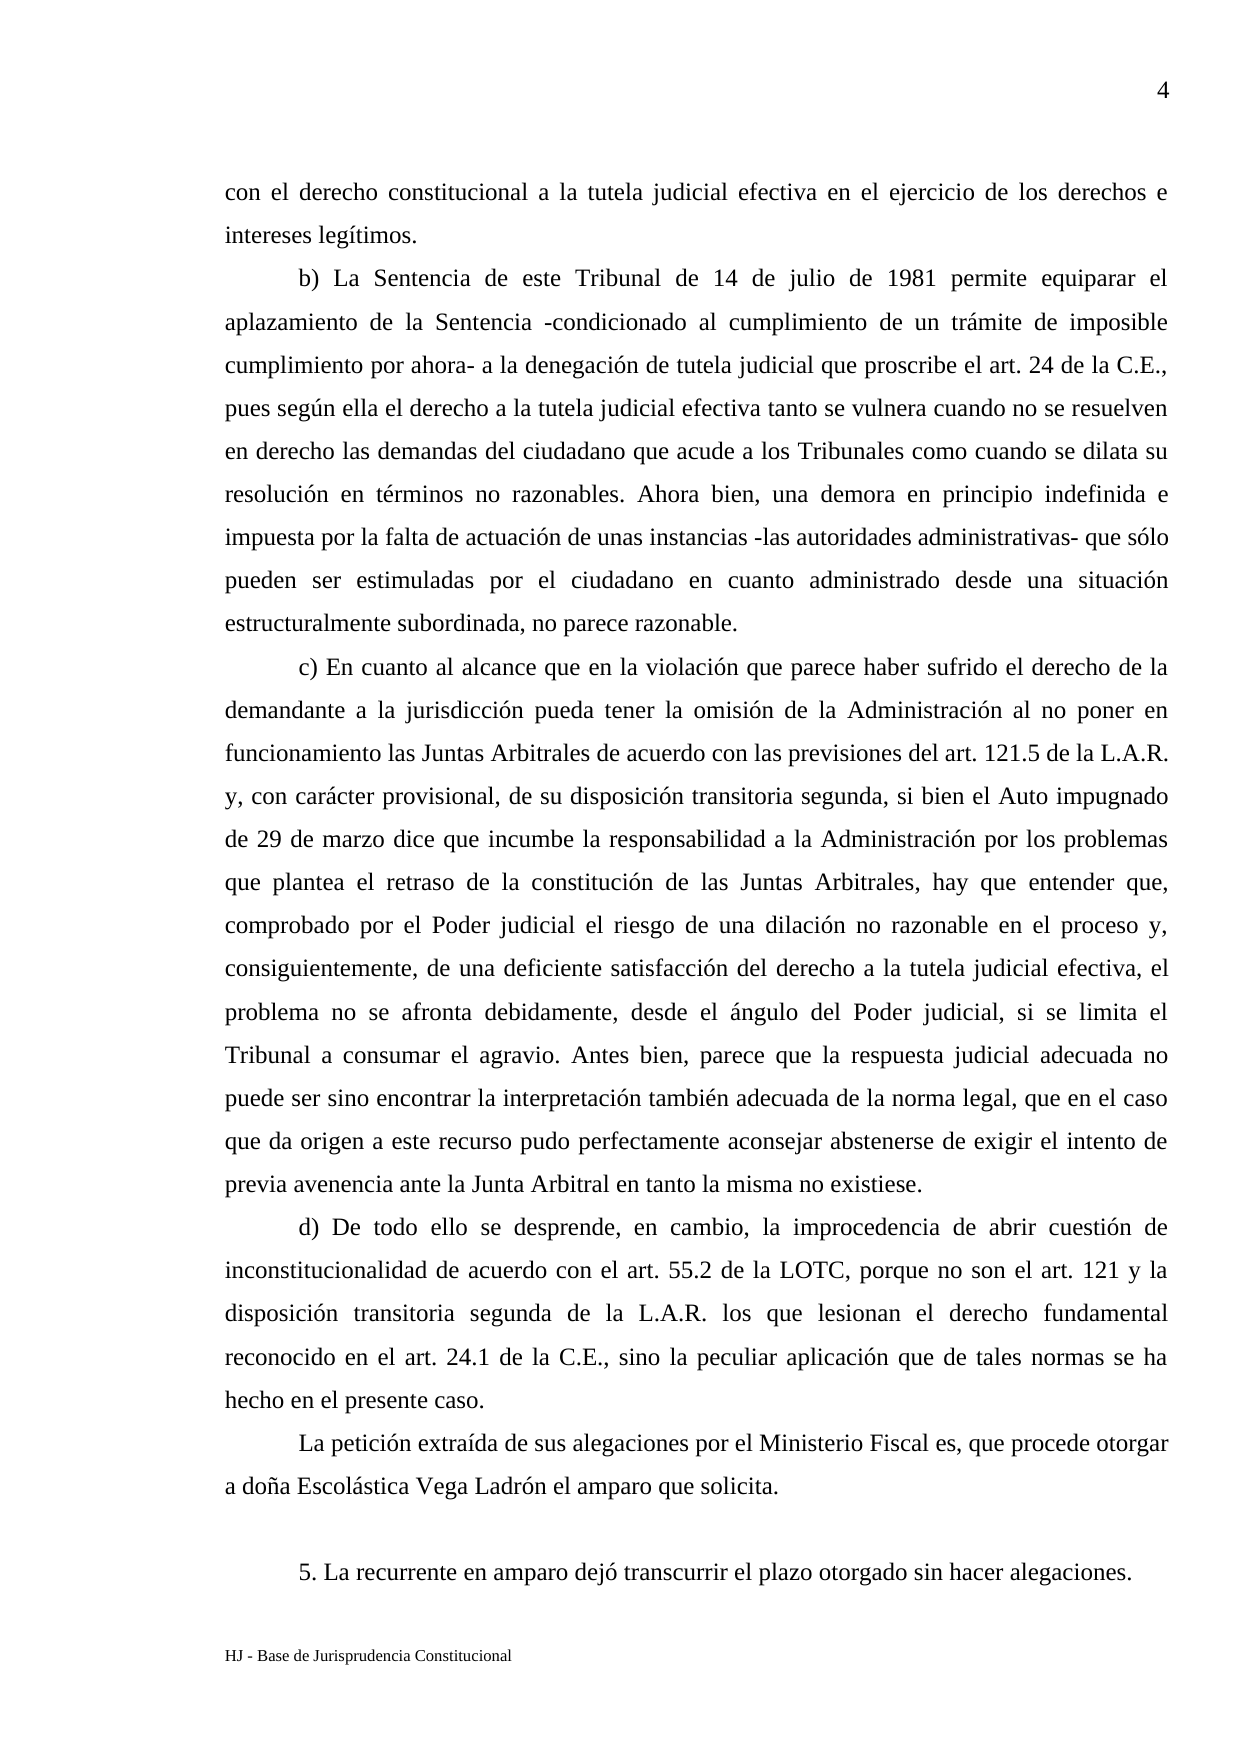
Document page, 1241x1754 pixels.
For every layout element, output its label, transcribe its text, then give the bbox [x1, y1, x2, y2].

text 5. La recurrente en amparo dejó transcurrir el plazo otorgado sin hacer alegaciones. [224, 1557, 1169, 1586]
text b) La Sentencia de este Tribunal de 14 de julio de 1981 permite equiparar el aplazamiento de la Sentencia -condicionado al cumplimiento de un trámite de imposible cumplimiento por ahora- a la denegación de tutela judicial que proscribe el art. 24 de la C.E., pues según ella el derecho a la tutela judicial efectiva tanto se vulnera cuando no se resuelven en derecho las demandas del ciudadano que acude a los Tribunales como cuando se dilata su resolución en términos no razonables. Ahora bien, una demora en principio indefinida e impuesta por la falta de actuación de unas instancias -las autoridades administrativas- que sólo pueden ser estimuladas por el ciudadano en cuanto administrado desde una situación estructuralmente subordinada, no parece razonable. [224, 263, 1169, 637]
text d) De todo ello se desprende, en cambio, la improcedencia de abrir cuestión de inconstitucionalidad de acuerdo con el art. 55.2 de la LOTC, porque no son el art. 121 y la disposición transitoria segunda de la L.A.R. los que lesionan el derecho fundamental reconocido en el art. 24.1 de la C.E., sino la peculiar aplicación que de tales normas se ha hecho en el presente caso. [224, 1212, 1169, 1413]
text La petición extraída de sus alegaciones por el Ministerio Fiscal es, que procede otorgar a doña Escolástica Vega Ladrón el amparo que solicita. [224, 1428, 1169, 1500]
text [224, 177, 1169, 249]
text c) En cuanto al alcance que en la violación que parece haber sufrido el derecho de la demandante a la jurisdicción pueda tener la omisión de la Administración al no poner en funcionamiento las Juntas Arbitrales de acuerdo con las previsiones del art. 121.5 de la L.A.R. y, con carácter provisional, de su disposición transitoria segunda, si bien el Auto impugnado de 29 de marzo dice que incumbe la responsabilidad a la Administración por los problemas que plantea el retraso de la constitución de las Juntas Arbitrales, hay que entender que, comprobado por el Poder judicial el riesgo de una dilación no razonable en el proceso y, consiguientemente, de una deficiente satisfacción del derecho a la tutela judicial efectiva, el problema no se afronta debidamente, desde el ángulo del Poder judicial, si se limita el Tribunal a consumar el agravio. Antes bien, parece que la respuesta judicial adecuada no puede ser sino encontrar la interpretación también adecuada de la norma legal, que en el caso que da origen a este recurso pudo perfectamente aconsejar abstenerse de exigir el intento de previa avenencia ante la Junta Arbitral en tanto la misma no existiese. [224, 652, 1169, 1198]
